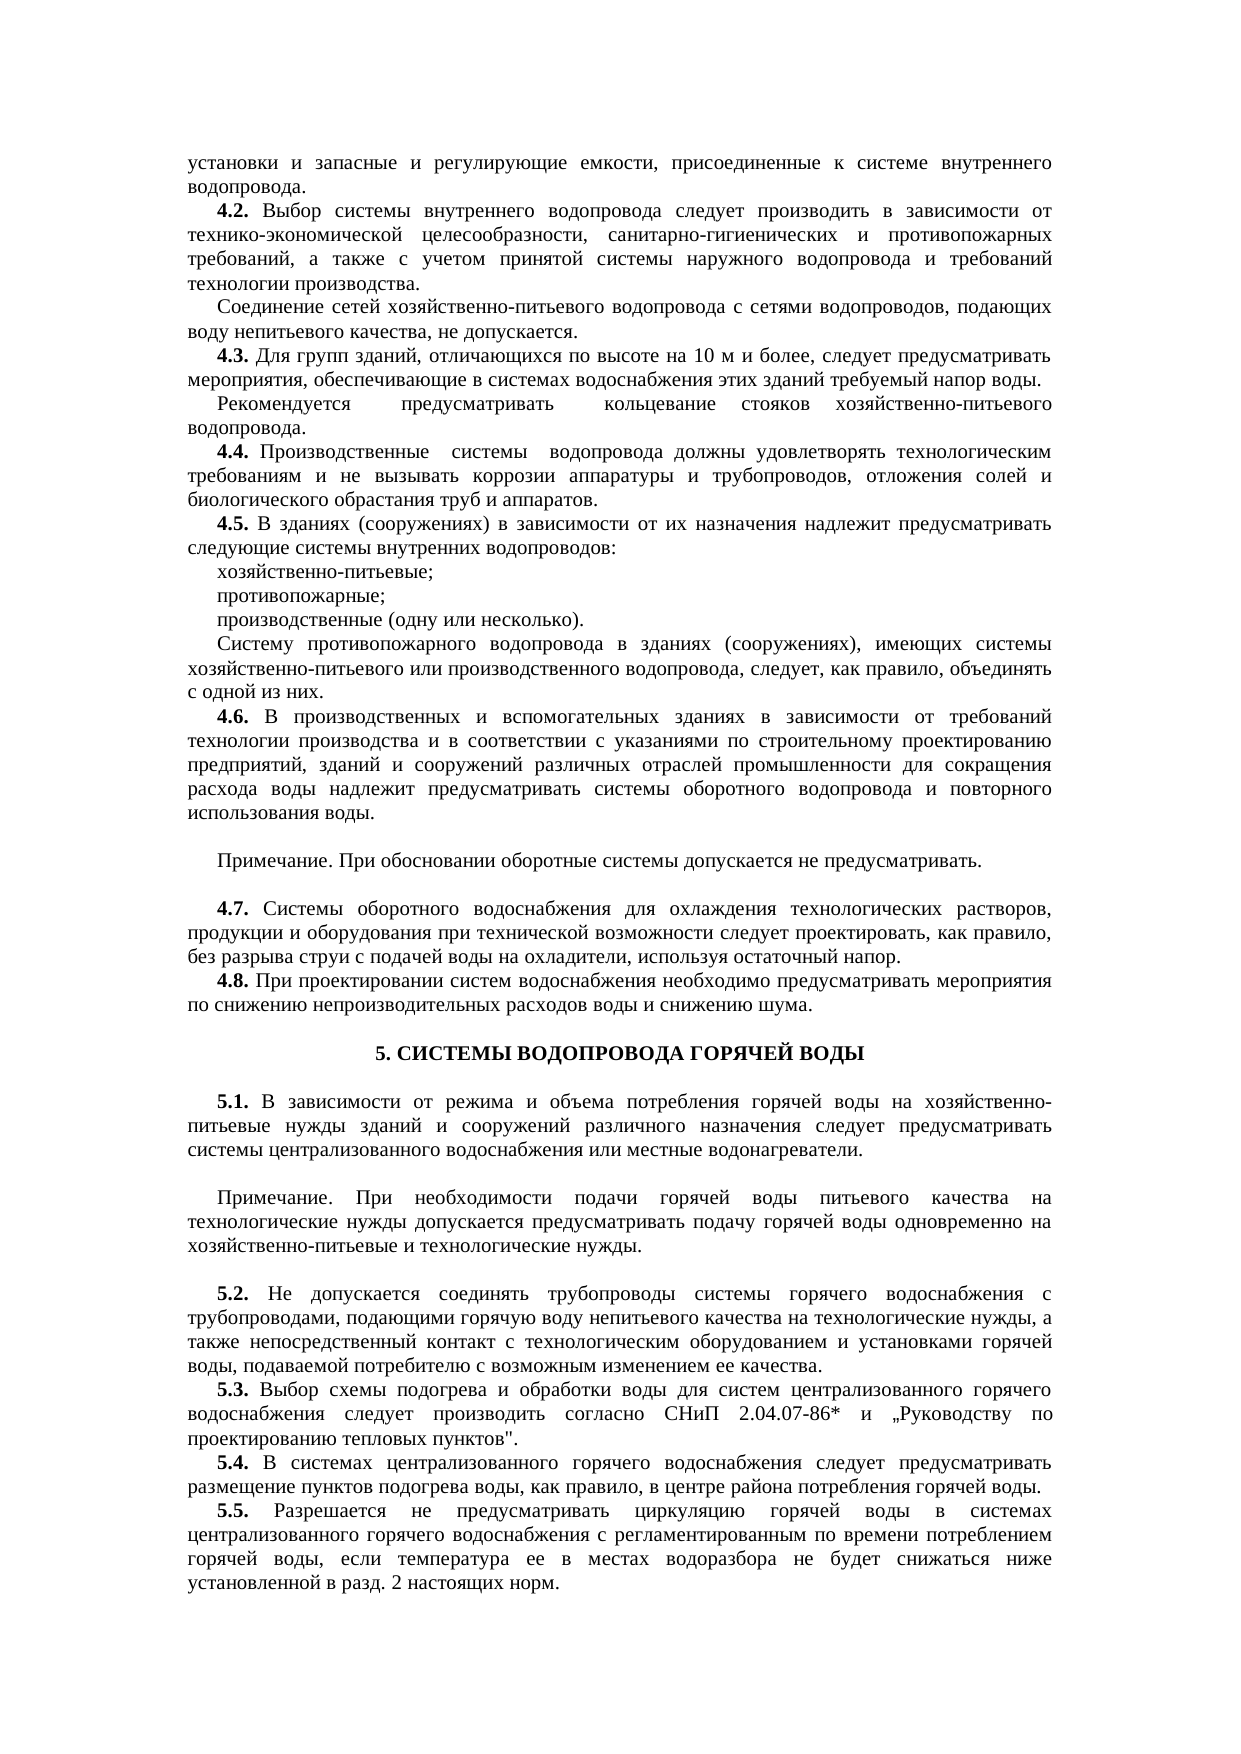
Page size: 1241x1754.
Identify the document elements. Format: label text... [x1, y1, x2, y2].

text 4.4. Производственные системы водопровода должны удовлетворять технологическим требованиям и не вызывать коррозии аппаратуры и трубопроводов, отложения солей и биологического обрастания труб и аппаратов. [187, 439, 1053, 511]
text 4.3. Для групп зданий, отличающихся по высоте на 10 м и более, следует предусматривать мероприятия, обеспечивающие в системах водоснабжения этих зданий требуемый напор воды. [187, 342, 1053, 391]
text хозяйственно-питьевые; [187, 559, 1053, 583]
text Соединение сетей хозяйственно-питьевого водопровода с сетями водопроводов, подающих воду непитьевого качества, не допускается. [187, 294, 1053, 342]
text 5.2. Не допускается соединять трубопроводы системы горячего водоснабжения с трубопроводами, подающими горячую воду непитьевого качества на технологические нужды, а также непосредственный контакт с технологическим оборудованием и установками горячей воды, подаваемой потребителю с возможным изменением ее качества. [187, 1281, 1053, 1377]
text 5.3. Выбор схемы подогрева и обработки воды для систем централизованного горячего водоснабжения следует производить согласно СНиП 2.04.07-86* и Руководству по проектированию тепловых пунктов". [187, 1377, 1053, 1449]
text 5.1. В зависимости от режима и объема потребления горячей воды на хозяйственно-питьевые нужды зданий и сооружений различного назначения следует предусматривать системы централизованного водоснабжения или местные водонагреватели. [187, 1088, 1053, 1161]
text Примечание. При обосновании оборотные системы допускается не предусматривать. [187, 848, 1053, 872]
text 5.5. Разрешается не предусматривать циркуляцию горячей воды в системах централизованного горячего водоснабжения с регламентированным по времени потреблением горячей воды, если температура ее в местах водоразбора не будет снижаться ниже установленной в разд. 2 настоящих норм. [187, 1498, 1053, 1594]
text 4.5. В зданиях (сооружениях) в зависимости от их назначения надлежит предусматривать следующие системы внутренних водопроводов: [187, 511, 1053, 559]
text Рекомендуется предусматривать кольцевание стояков хозяйственно-питьевого водопровода. [187, 391, 1053, 439]
text 5.4. В системах централизованного горячего водоснабжения следует предусматривать размещение пунктов подогрева воды, как правило, в центре района потребления горячей воды. [187, 1449, 1053, 1498]
text Систему противопожарного водопровода в зданиях (сооружениях), имеющих системы хозяйственно-питьевого или производственного водопровода, следует, как правило, объединять с одной из них. [187, 631, 1053, 703]
text противопожарные; [187, 583, 1053, 607]
text производственные (одну или несколько). [187, 607, 1053, 631]
text Примечание. При необходимости подачи горячей воды питьевого качества на технологические нужды допускается предусматривать подачу горячей воды одновременно на хозяйственно-питьевые и технологические нужды. [187, 1185, 1053, 1257]
text 4.2. Выбор системы внутреннего водопровода следует производить в зависимости от технико-экономической целесообразности, санитарно-гигиенических и противопожарных требований, а также с учетом принятой системы наружного водопровода и требований технологии производства. [187, 198, 1053, 294]
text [187, 150, 1053, 198]
text 5. СИСТЕМЫ ВОДОПРОВОДА ГОРЯЧЕЙ ВОДЫ [187, 1040, 1053, 1064]
text 4.7. Системы оборотного водоснабжения для охлаждения технологических растворов, продукции и оборудования при технической возможности следует проектировать, как правило, без разрыва струи с подачей воды на охладители, используя остаточный напор. [187, 896, 1053, 968]
text 4.8. При проектировании систем водоснабжения необходимо предусматривать мероприятия по снижению непроизводительных расходов воды и снижению шума. [187, 968, 1053, 1016]
text 4.6. В производственных и вспомогательных зданиях в зависимости от требований технологии производства и в соответствии с указаниями по строительному проектированию предприятий, зданий и сооружений различных отраслей промышленности для сокращения расхода воды надлежит предусматривать системы оборотного водопровода и повторного использования воды. [187, 703, 1053, 824]
